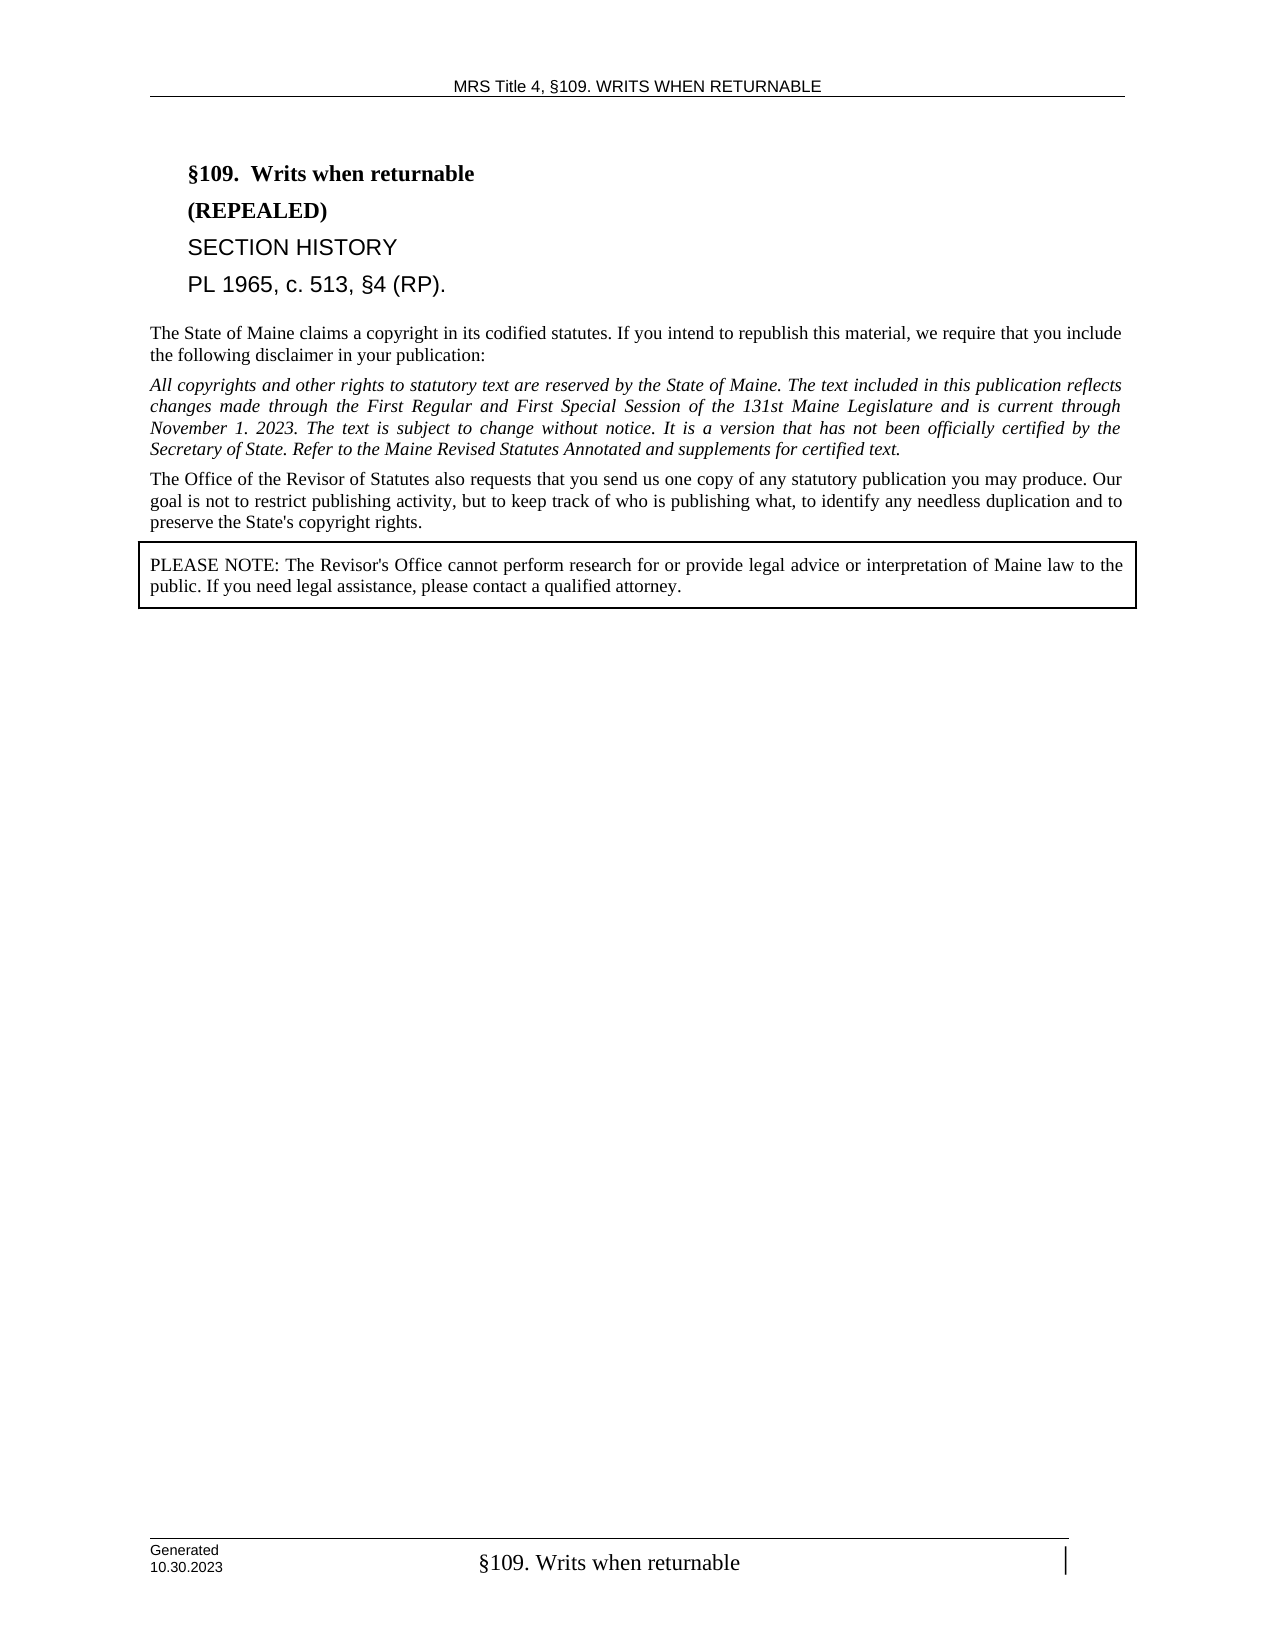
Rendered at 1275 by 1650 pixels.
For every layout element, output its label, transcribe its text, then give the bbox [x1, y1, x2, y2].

text PLEASE NOTE: The Revisor's Office cannot perform research for or provide legal advice or interpretation of Maine law to the public. If you need legal assistance, please contact a qualified attorney. [140, 543, 1135, 607]
text All copyrights and other rights to statutory text are reserved by the State of Maine. The text included in this publication reflects changes made through the First Regular and First Special Session of the 131st Maine Legislature and is current through November 1. 2023 . The text is subject to change without notice. It is a version that has not been officially certified by the Secretary of State. Refer to the Maine Revised Statutes Annotated and supplements for certified text. [150, 373, 1125, 460]
text PL 1965, c. 513, §4 (RP). [187, 271, 1125, 297]
text The Office of the Revisor of Statutes also requests that you send us one copy of any statutory publication you may produce. Our goal is not to restrict publishing activity, but to keep track of who is publishing what, to identify any needless duplication and to preserve the State's copyright rights. [150, 468, 1125, 533]
text The State of Maine claims a copyright in its codified statutes. If you intend to republish this material, we require that you include the following disclaimer in your publication: [150, 322, 1125, 365]
text SECTION HISTORY [187, 234, 1125, 260]
text §109. Writs when returnable [187, 160, 1125, 187]
text (REPEALED) [187, 197, 1125, 223]
